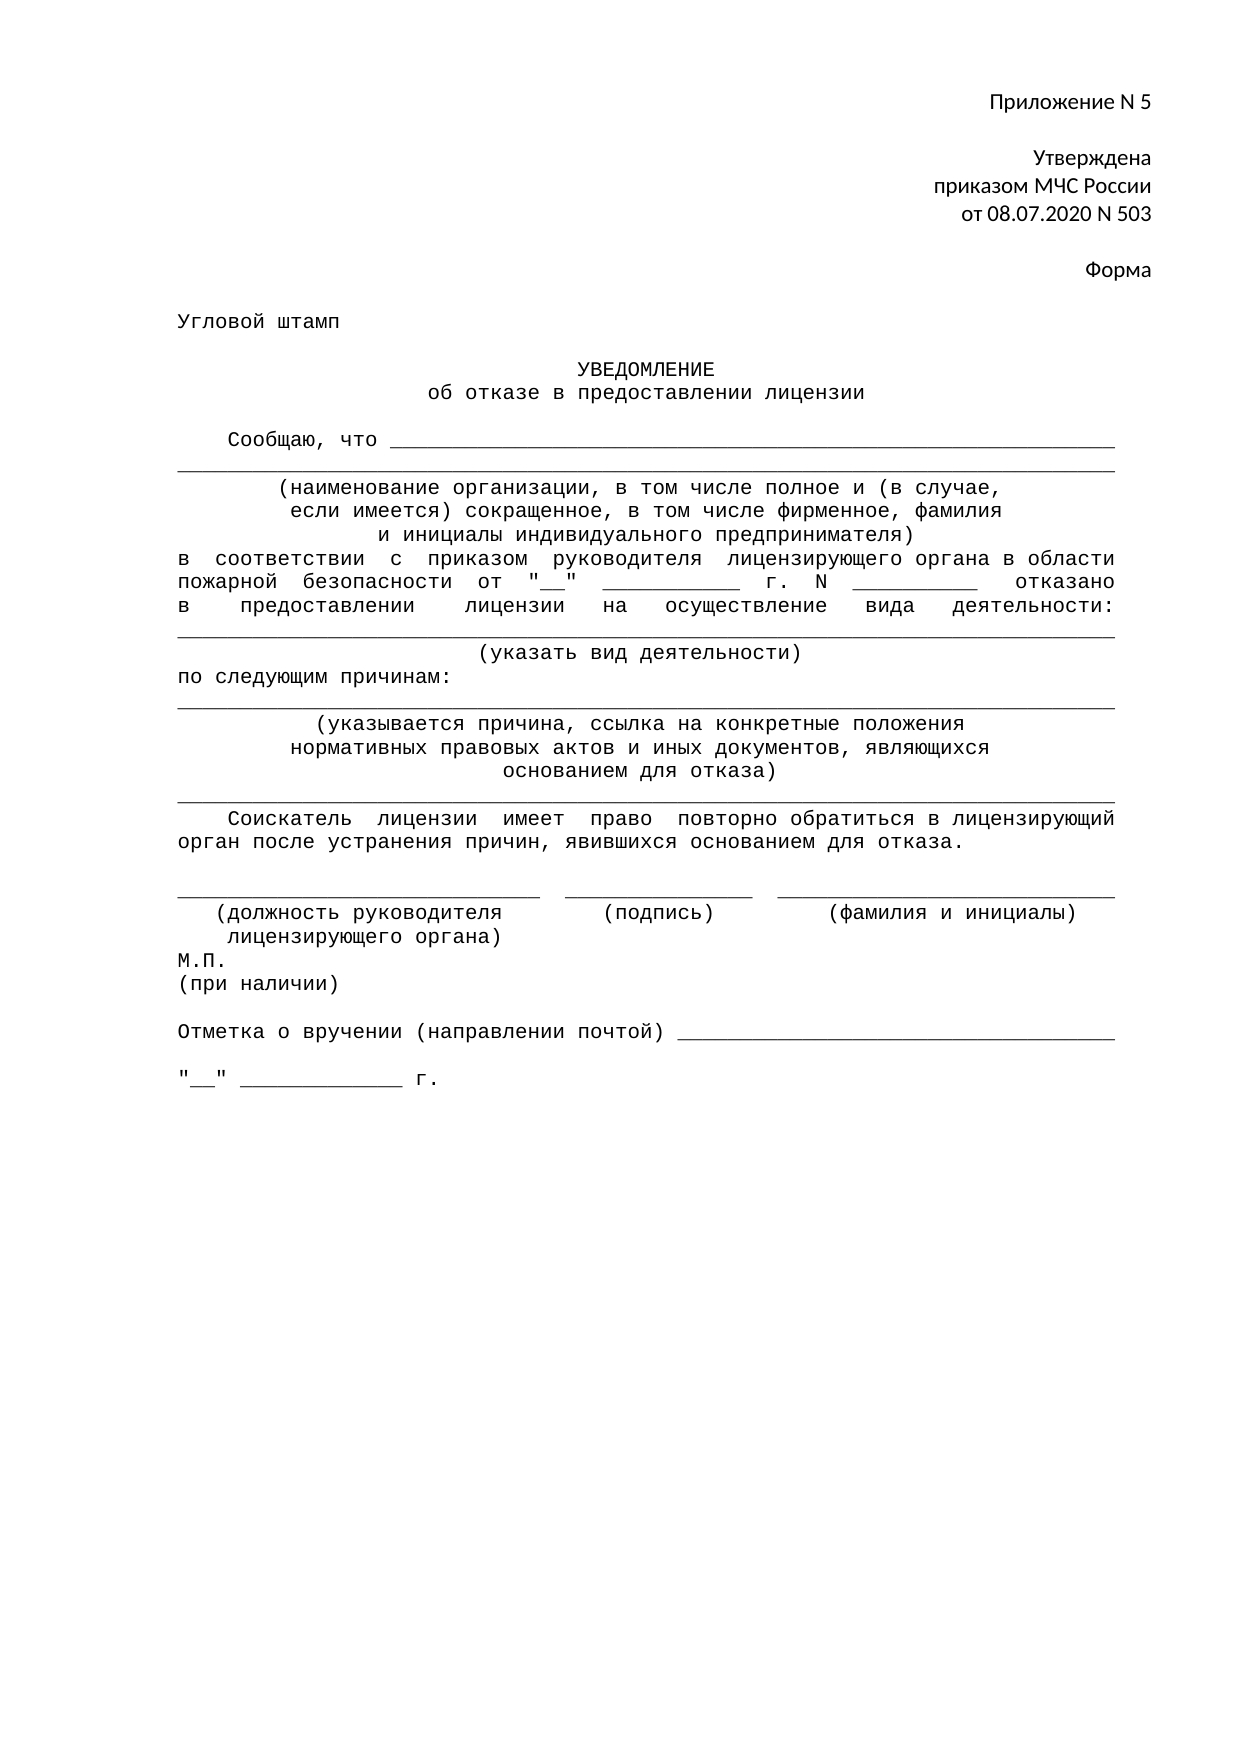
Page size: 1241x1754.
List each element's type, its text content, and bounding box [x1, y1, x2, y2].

text приказом МЧС России [177, 171, 1152, 199]
text Соискатель лицензии имеет право повторно обратиться в лицензирующий [177, 808, 1152, 831]
text (наименование организации, в том числе полное и (в случае, [177, 477, 1152, 500]
text ___________________________________________________________________________ [177, 784, 1152, 808]
text основанием для отказа) [177, 761, 1152, 784]
text (должность руководителя (подпись) (фамилия и инициалы) [177, 902, 1152, 926]
text УВЕДОМЛЕНИЕ [177, 358, 1152, 382]
text по следующим причинам: [177, 666, 1152, 689]
text _____________________________ _______________ ___________________________ [177, 879, 1152, 902]
text и инициалы индивидуального предпринимателя) [177, 524, 1152, 548]
text пожарной безопасности от "__" ___________ г. N __________ отказано [177, 571, 1152, 595]
text от 08.07.2020 N 503 [177, 199, 1152, 227]
text (при наличии) [177, 973, 1152, 997]
text орган после устранения причин, явившихся основанием для отказа. [177, 831, 1152, 855]
text Сообщаю, что __________________________________________________________ [177, 429, 1152, 453]
text в предоставлении лицензии на осуществление вида деятельности: [177, 595, 1152, 619]
text Форма [177, 255, 1152, 283]
text лицензирующего органа) [177, 926, 1152, 950]
text ___________________________________________________________________________ [177, 689, 1152, 713]
text в соответствии с приказом руководителя лицензирующего органа в области [177, 548, 1152, 571]
text М.П. [177, 950, 1152, 973]
text (указать вид деятельности) [177, 642, 1152, 666]
text если имеется) сокращенное, в том числе фирменное, фамилия [177, 500, 1152, 524]
text нормативных правовых актов и иных документов, являющихся [177, 737, 1152, 761]
text Угловой штамп [177, 311, 1152, 335]
text (указывается причина, ссылка на конкретные положения [177, 713, 1152, 737]
text ___________________________________________________________________________ [177, 453, 1152, 477]
text ___________________________________________________________________________ [177, 619, 1152, 642]
text об отказе в предоставлении лицензии [177, 382, 1152, 406]
text Отметка о вручении (направлении почтой) ___________________________________ [177, 1021, 1152, 1044]
text "__" _____________ г. [177, 1068, 1152, 1092]
text Приложение N 5 [177, 87, 1152, 115]
text Утверждена [177, 143, 1152, 171]
